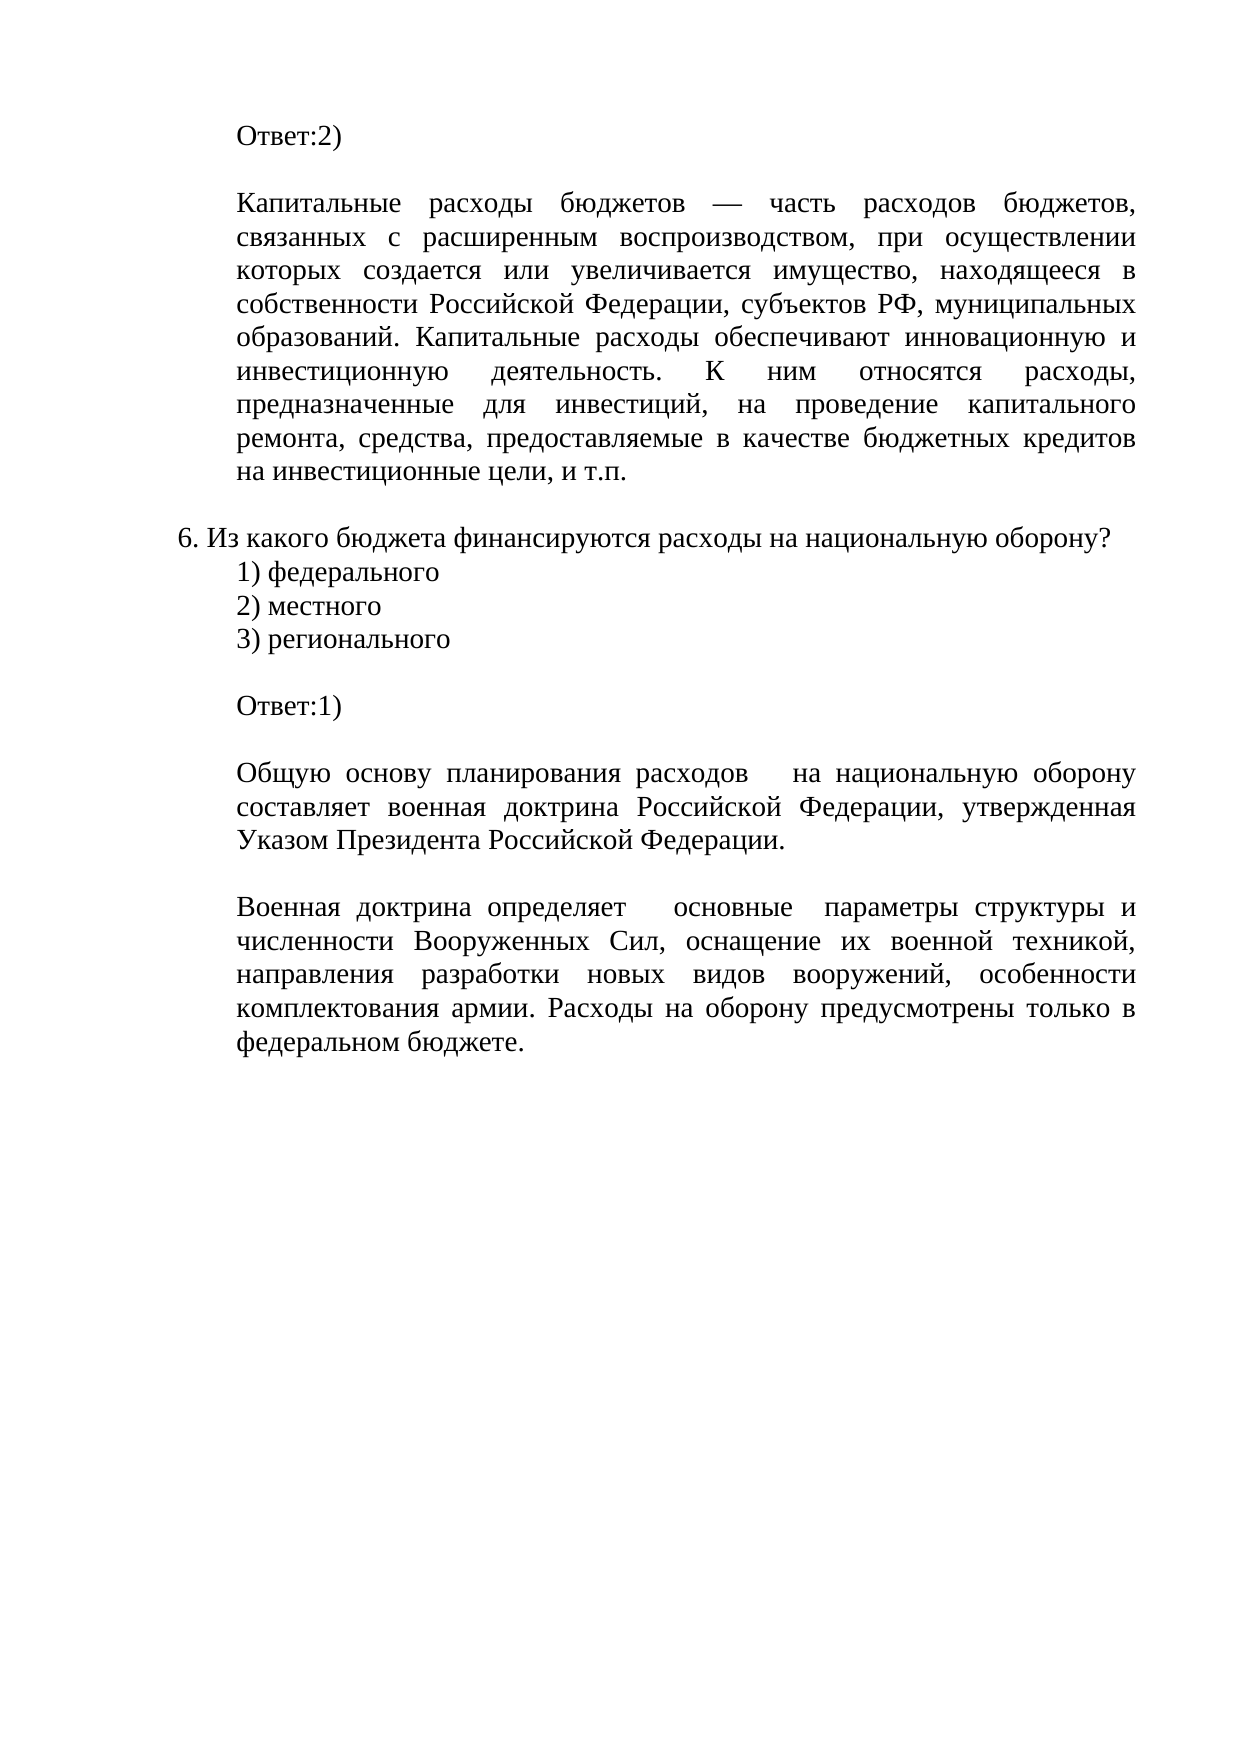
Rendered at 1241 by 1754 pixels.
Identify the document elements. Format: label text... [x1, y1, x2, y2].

text Ответ:1) [236, 688, 1137, 722]
text 6. Из какого бюджета финансируются расходы на национальную оборону? [177, 521, 1137, 554]
text 3) регионального [236, 621, 1137, 655]
text Ответ:2) [236, 118, 1137, 152]
text Военная доктрина определяет основные параметры структуры и численности Вооруженных Сил, оснащение их военной техникой, направления разработки новых видов вооружений, особенности комплектования армии. Расходы на оборону предусмотрены только в федеральном бюджете. [236, 889, 1137, 1057]
text Капитальные расходы бюджетов — часть расходов бюджетов, связанных с расширенным воспроизводством, при осуществлении которых создается или увеличивается имущество, находящееся в собственности Российской Федерации, субъектов РФ, муниципальных образований. Капитальные расходы обеспечивают инновационную и инвестиционную деятельность. К ним относятся расходы, предназначенные для инвестиций, на проведение капитального ремонта, средства, предоставляемые в качестве бюджетных кредитов на инвестиционные цели, и т.п. [236, 185, 1137, 487]
text 2) местного [236, 588, 1137, 621]
text 1) федерального [236, 554, 1137, 588]
text Общую основу планирования расходов на национальную оборону составляет военная доктрина Российской Федерации, утвержденная Указом Президента Российской Федерации. [236, 755, 1137, 856]
